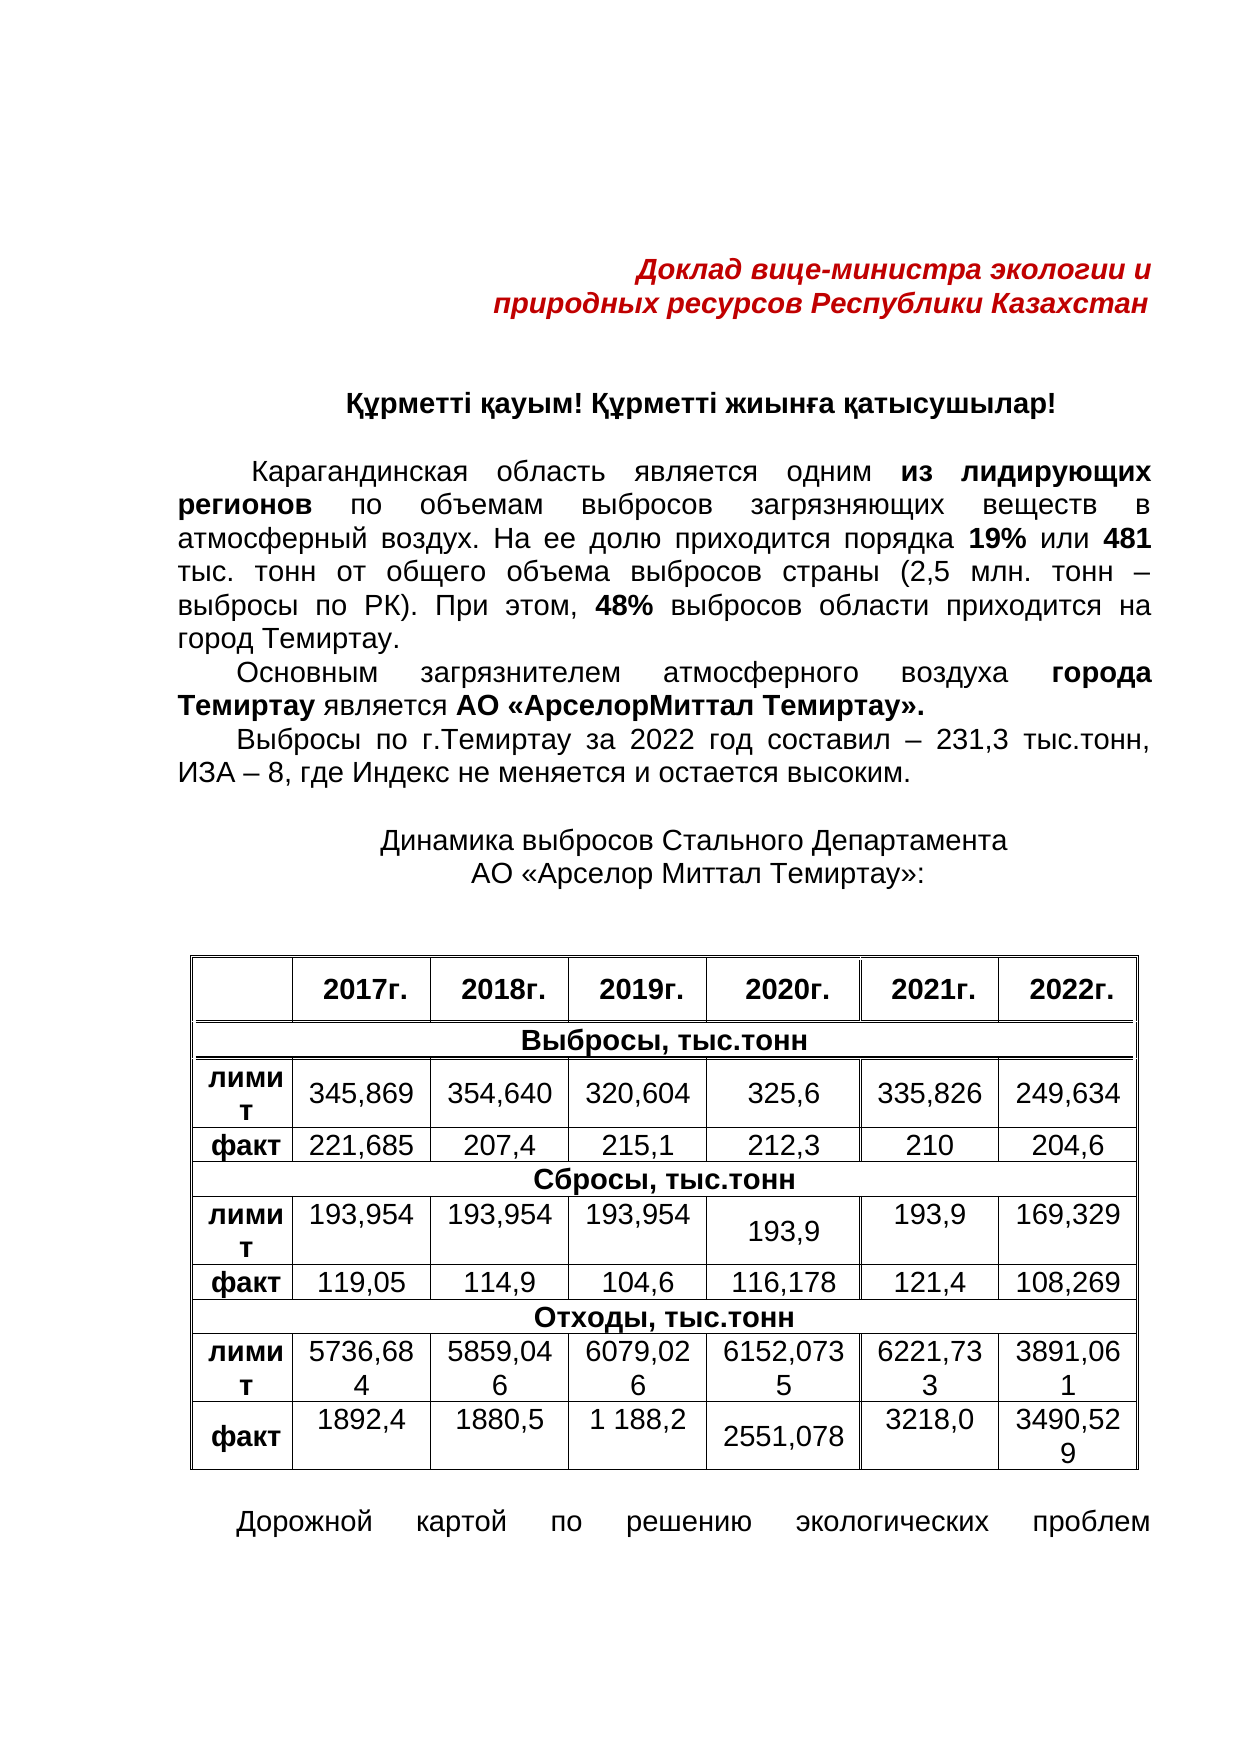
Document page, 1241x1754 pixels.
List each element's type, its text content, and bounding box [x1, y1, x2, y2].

table_cell 193,954 [569, 1197, 706, 1264]
table_cell 345,869 [293, 1060, 430, 1127]
text Карагандинская область является одним из лидирующих регионов по объемам выбросов загрязняющих веществ в атмосферный воздух. На ее долю приходится порядка 19% или 481 тыс. тонн от общего объема выбросов страны (2,5 млн. тонн – выбросы по РК). При этом, 48% выбросов области приходится на город Темиртау. [177, 453, 1152, 521]
table_cell 108,269 [999, 1265, 1136, 1298]
table_cell 193,954 [431, 1197, 568, 1264]
table_cell лимит [193, 1197, 292, 1264]
table_cell 3218,0 [862, 1402, 998, 1469]
table_cell 221,685 [293, 1128, 430, 1161]
text Құрметті қауым! Құрметті жиынға қатысушылар! [177, 386, 1152, 420]
table_header 2017г. [293, 958, 430, 1020]
table_header 2021г. [861, 958, 998, 1020]
text АО «Арселор Миттал Темиртау»: [177, 856, 1152, 954]
table_cell 1892,4 [293, 1402, 430, 1469]
text Основным загрязнителем атмосферного воздуха города Темиртау является АО «АрселорМиттал Темиртау». [177, 655, 1152, 722]
table_cell 6152,0735 [707, 1334, 859, 1401]
table_cell 210 [862, 1128, 998, 1161]
table_header 2019г. [569, 958, 706, 1020]
table_cell Выбросы, тыс.тонн [193, 1020, 1136, 1056]
table_cell Отходы, тыс.тонн [193, 1300, 1136, 1333]
table_cell 212,3 [707, 1128, 859, 1161]
table_cell факт [193, 1402, 292, 1469]
table_cell Сбросы, тыс.тонн [193, 1162, 1136, 1196]
text Выбросы по г.Темиртау за 2022 год составил – 231,3 тыс.тонн, ИЗА – 8, где Индекс не меняется и остается высоким. [177, 722, 1152, 789]
table_cell 193,9 [707, 1197, 859, 1264]
text Карагандинская область является одним из лидирующих регионов по объемам выбросов загрязняющих веществ в атмосферный воздух. На ее долю приходится порядка 19% или 481 тыс. тонн от общего объема выбросов страны (2,5 млн. тонн – выбросы по РК). При этом, 48% выбросов области приходится на город Темиртау. [400, 588, 1152, 655]
table_cell 5736,684 [293, 1334, 430, 1401]
table_cell лимит [193, 1334, 292, 1401]
table_cell 5859,046 [431, 1334, 568, 1401]
table_header [193, 958, 292, 1020]
table_cell 116,178 [707, 1265, 859, 1298]
table_cell 119,05 [293, 1265, 430, 1298]
table_cell 1880,5 [431, 1402, 568, 1469]
table_cell факт [193, 1128, 292, 1161]
table_cell 1 188,2 [569, 1402, 706, 1469]
table_cell 193,9 [862, 1197, 998, 1264]
table_cell 354,640 [431, 1060, 568, 1127]
table_cell 2551,078 [707, 1402, 859, 1469]
text Доклад вице-министра экологии и [177, 252, 1152, 286]
table_header 2018г. [431, 958, 568, 1020]
table_cell 207,4 [431, 1128, 568, 1161]
table_cell 6221,733 [862, 1334, 998, 1401]
table_cell лимит [193, 1056, 292, 1127]
table_cell 121,4 [862, 1265, 998, 1298]
table_cell факт [193, 1265, 292, 1298]
table_cell 3490,529 [999, 1402, 1136, 1469]
table_cell 169,329 [999, 1197, 1136, 1264]
table_cell 320,604 [569, 1060, 706, 1127]
table_cell 335,826 [862, 1060, 998, 1127]
text природных ресурсов Республики Казахстан [177, 286, 1152, 319]
table_cell 193,954 [293, 1197, 430, 1264]
table_header 2020г. [707, 956, 861, 1020]
table_header 2022г. [999, 958, 1136, 1020]
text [177, 1504, 1152, 1602]
table_cell 249,634 [999, 1056, 1136, 1127]
table_cell 104,6 [569, 1265, 706, 1298]
table_cell 114,9 [431, 1265, 568, 1298]
table_cell 204,6 [999, 1128, 1136, 1161]
text Динамика выбросов Стального Департамента [177, 822, 1152, 856]
table_cell 3891,061 [999, 1334, 1136, 1401]
table_cell 215,1 [569, 1128, 706, 1161]
table_cell 6079,026 [569, 1334, 706, 1401]
table_cell 325,6 [707, 1060, 859, 1127]
